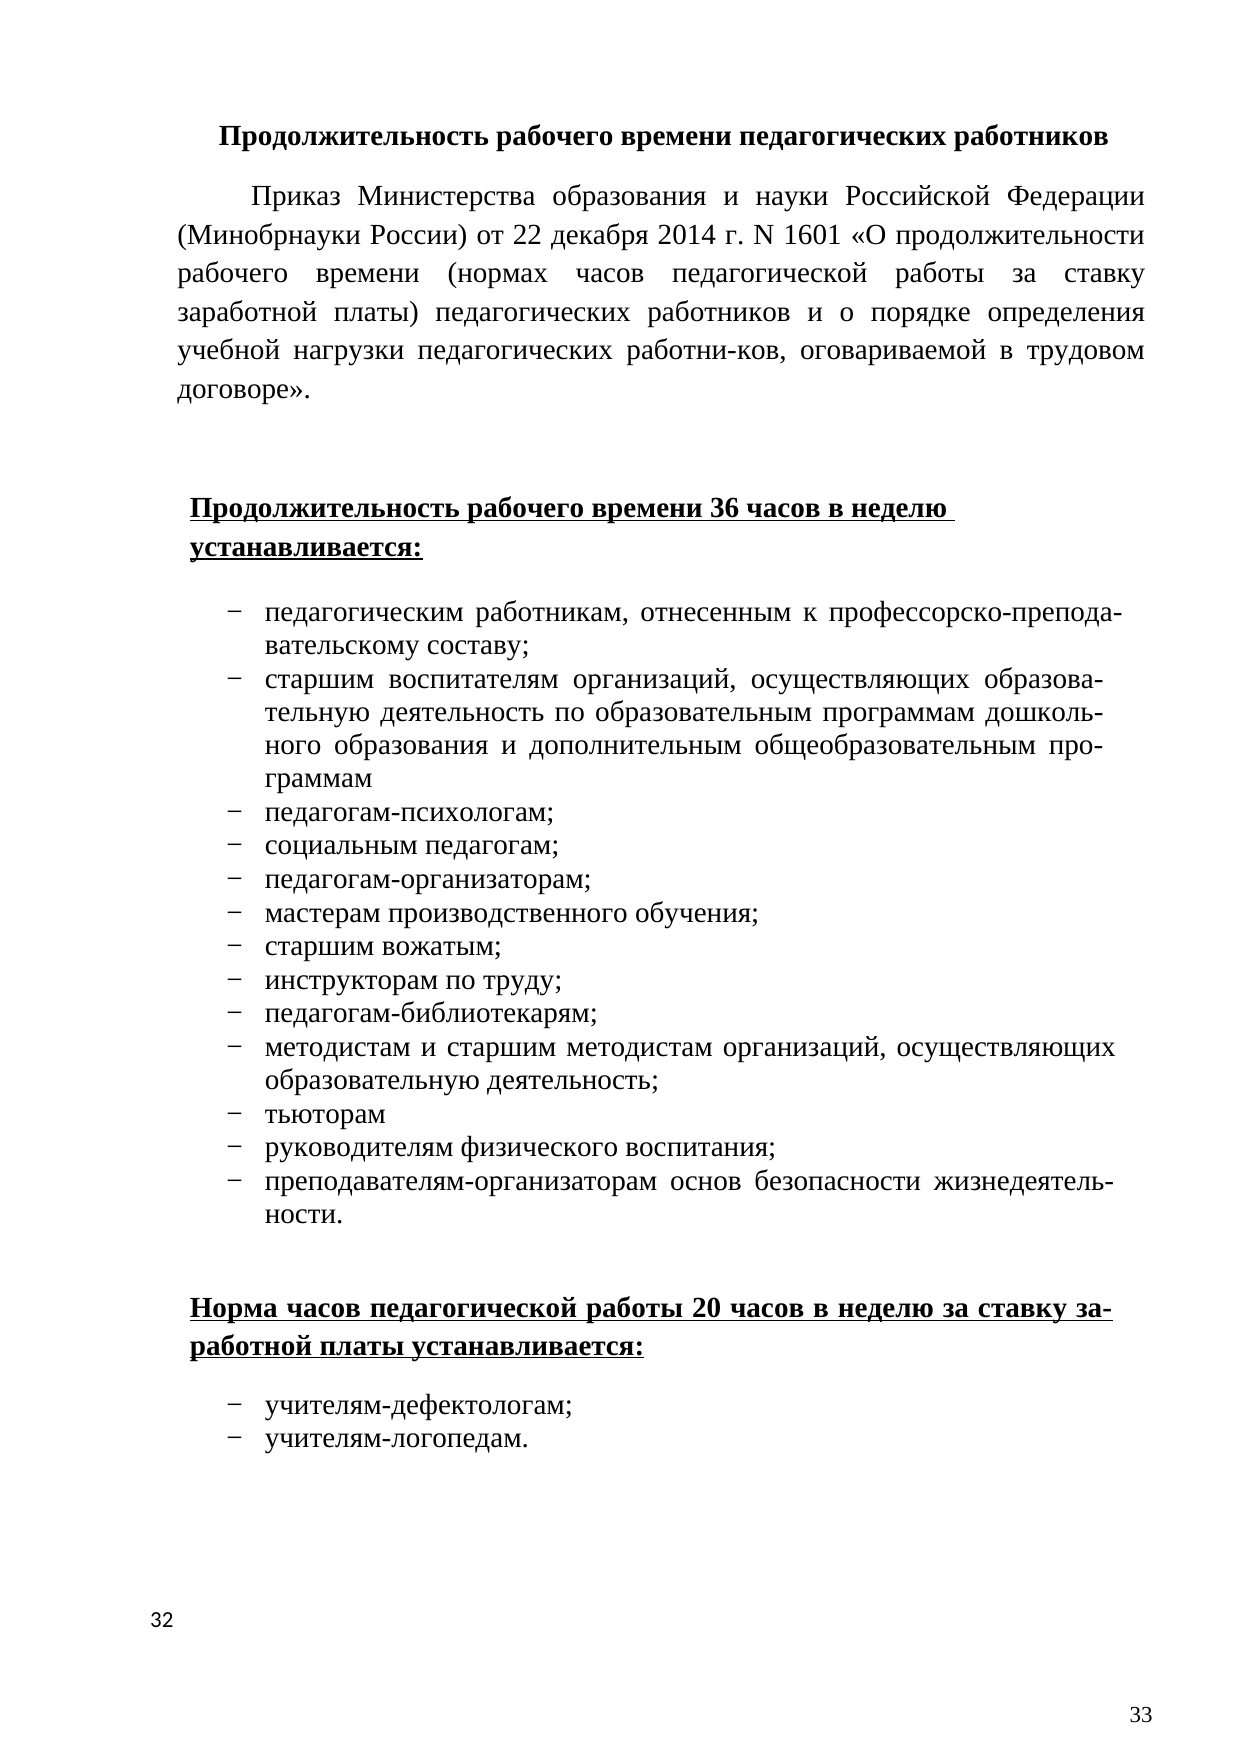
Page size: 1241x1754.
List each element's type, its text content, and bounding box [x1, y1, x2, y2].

text Продолжительность рабочего времени педагогических работников [219, 118, 1152, 151]
list учителям-логопедам. [226, 1420, 1152, 1454]
list руководителям физического воспитания; [226, 1129, 1152, 1163]
list тьюторам [226, 1096, 1152, 1129]
text Приказ Министерства образования и науки Российской Федерации (Минобрнауки России) от 22 декабря 2014 г. N 1601 «О продолжительности рабочего времени (нормах часов педагогической работы за ставку заработной платы) педагогических работников и о порядке определения учебной нагрузки педагогических работни-ков, оговариваемой в трудовом договоре». [177, 178, 1146, 404]
list инструкторам по труду; [226, 962, 1152, 995]
list социальным педагогам; [226, 827, 1152, 861]
list мастерам производственного обучения; [226, 895, 1152, 928]
list старшим воспитателям организаций, осуществляющих образова-тельную деятельность по образовательным программам дошколь-ного образования и дополнительным общеобразовательным про-граммам [226, 662, 1104, 794]
text 32 [150, 1605, 1152, 1633]
list старшим вожатым; [226, 928, 1152, 962]
text Норма часов педагогической работы 20 часов в неделю за ставку за-работной платы устанавливается: [189, 1291, 1112, 1320]
list педагогам-библиотекарям; [226, 995, 1152, 1029]
list педагогическим работникам, отнесенным к профессорско-препода-вательскому составу; [226, 595, 1123, 661]
list педагогам-организаторам; [226, 861, 1152, 895]
text Продолжительность рабочего времени 36 часов в неделю [189, 491, 1117, 524]
list учителям-дефектологам; [226, 1387, 1152, 1420]
list преподавателям-организаторам основ безопасности жизнедеятель-ности. [226, 1164, 1114, 1229]
text устанавливается: [189, 529, 1117, 563]
text Норма часов педагогической работы 20 часов в неделю за ставку за-работной платы устанавливается: [189, 1321, 1112, 1361]
list педагогам-психологам; [226, 794, 1152, 827]
list методистам и старшим методистам организаций, осуществляющих образовательную деятельность; [226, 1030, 1117, 1096]
